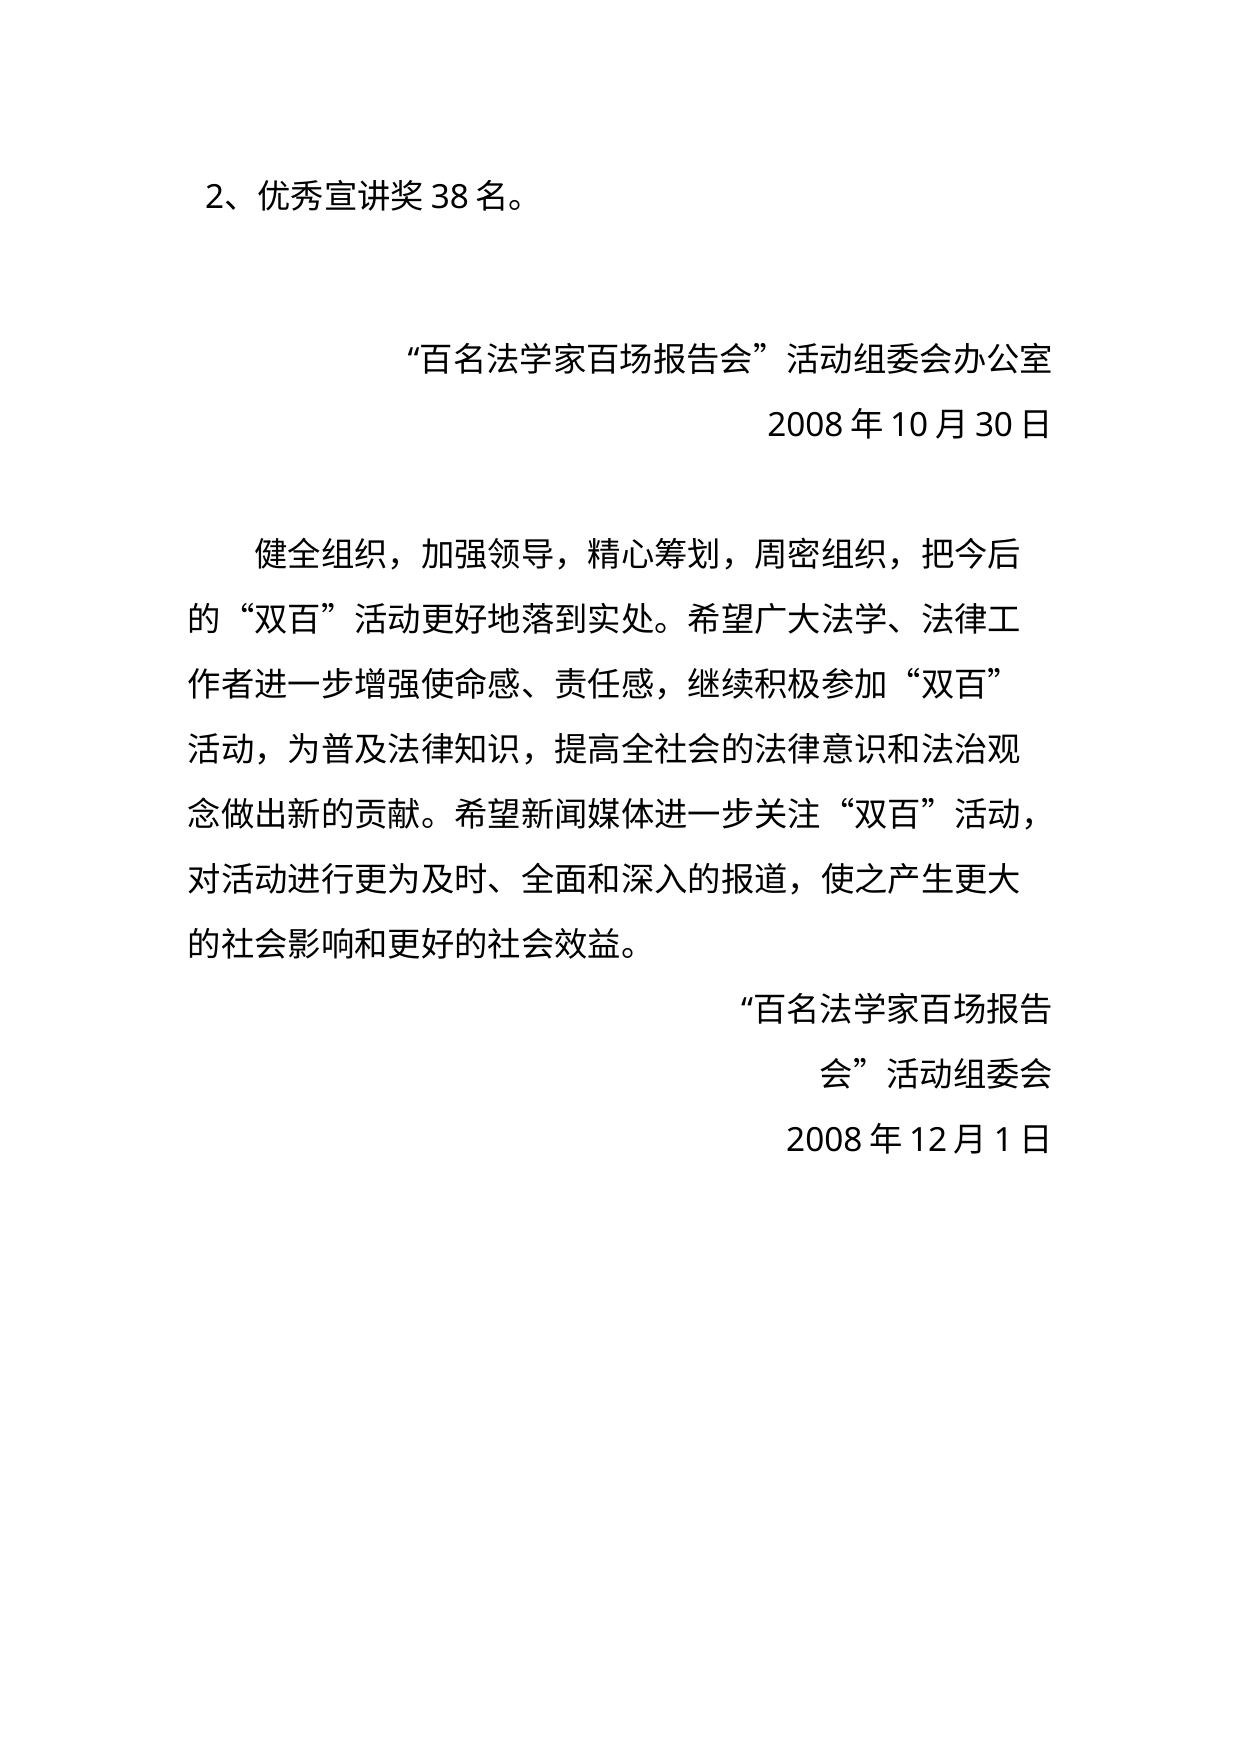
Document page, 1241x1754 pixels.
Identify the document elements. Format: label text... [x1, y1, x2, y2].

text 健全组织，加强领导，精心筹划，周密组织，把今后的“双百”活动更好地落到实处。希望广大法学、法律工作者进一步增强使命感、责任感，继续积极参加“双百”活动，为普及法律知识，提高全社会的法律意识和法治观念做出新的贡献。希望新闻媒体进一步关注“双百”活动，对活动进行更为及时、全面和深入的报道，使之产生更大的社会影响和更好的社会效益。 [187, 519, 1053, 974]
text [187, 162, 1053, 227]
text “百名法学家百场报告会”活动组委会 2008年12月1日 [187, 974, 1053, 1169]
text “百名法学家百场报告会”活动组委会办公室 2008年10月30日 [187, 324, 1053, 454]
